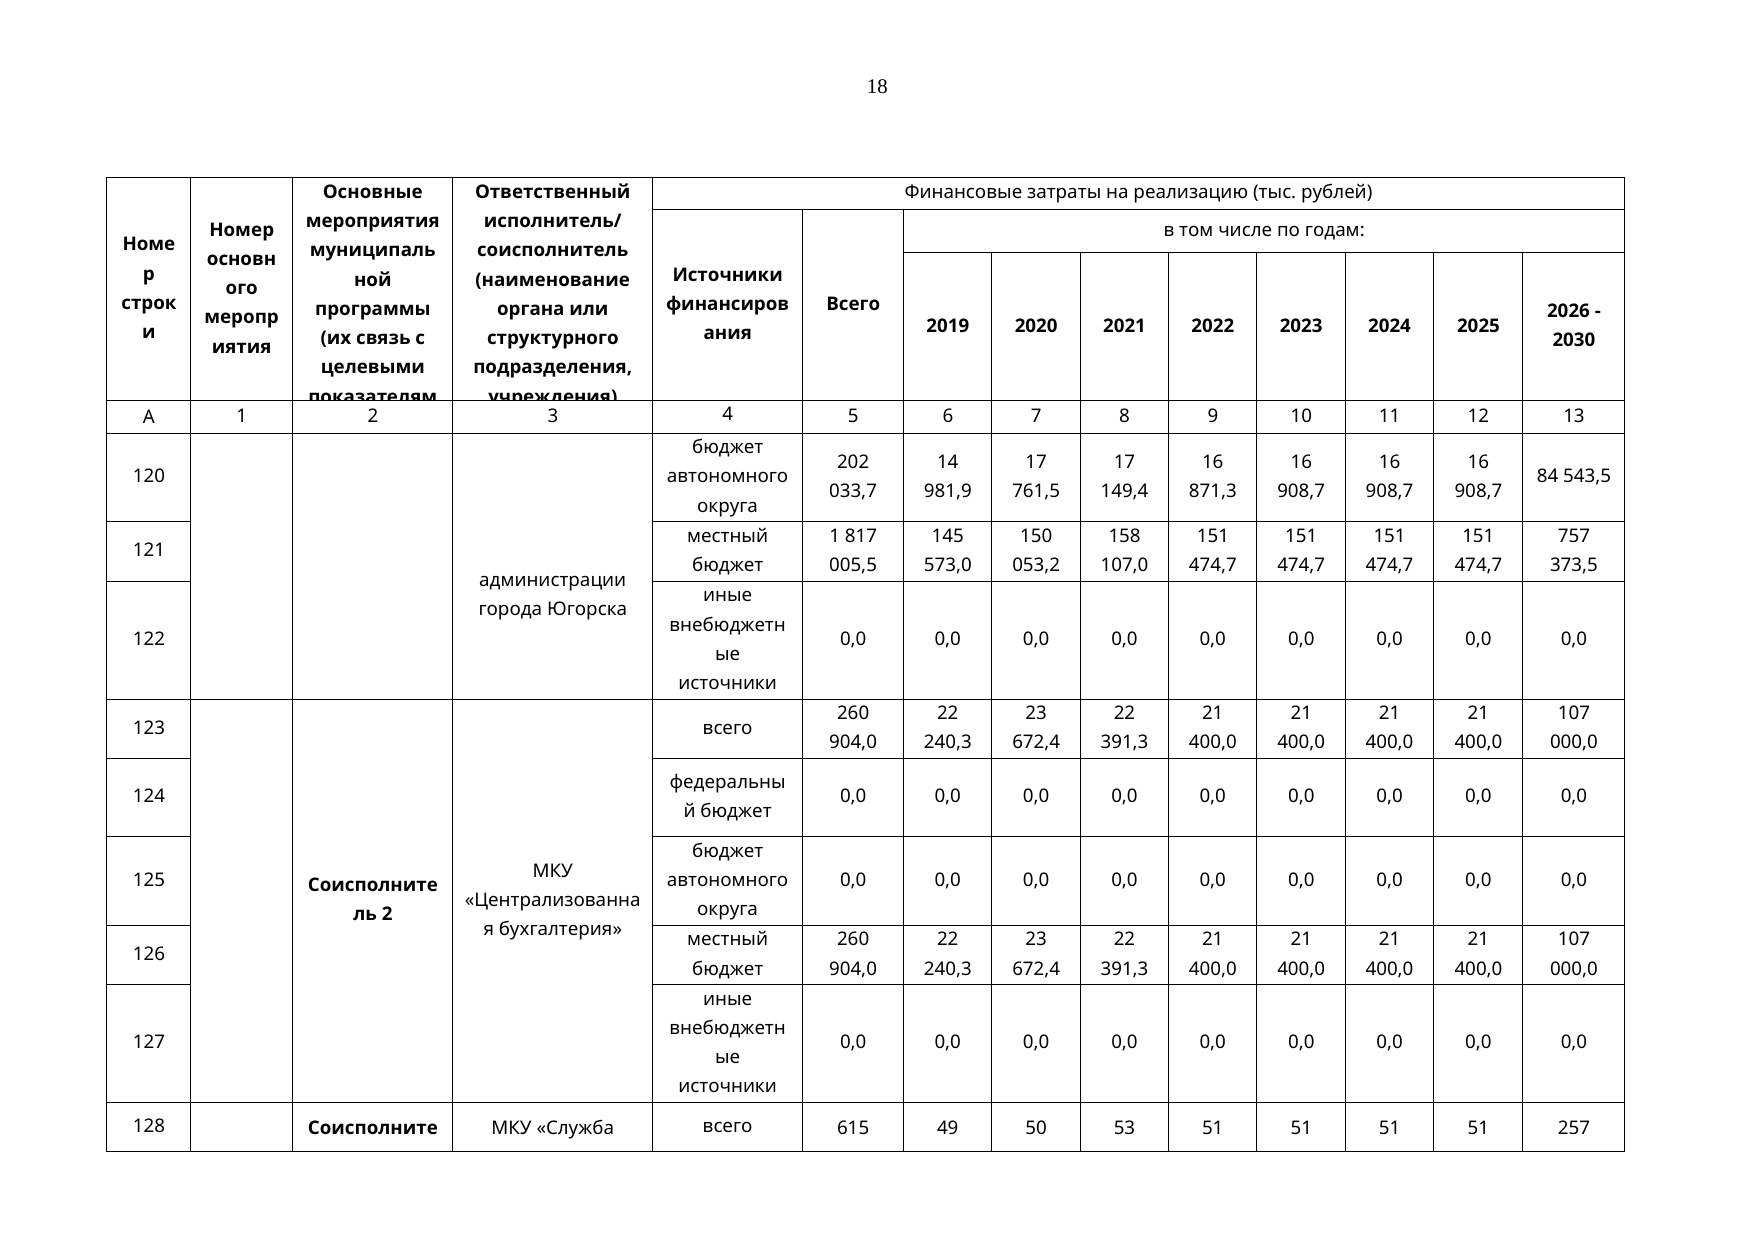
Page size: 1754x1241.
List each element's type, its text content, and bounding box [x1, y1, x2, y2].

table_cell 50 995,7 [992, 1103, 1080, 1151]
table_cell 2023 [1257, 253, 1345, 400]
table_cell 0,0 [1257, 837, 1345, 924]
table_cell 84 543,5 [1523, 434, 1624, 521]
table_cell 0,0 [1346, 985, 1433, 1102]
table_cell бюджет автономного округа [653, 837, 802, 924]
table_cell 0,0 [1081, 582, 1168, 698]
table_cell 16 908,7 [1257, 434, 1345, 521]
table_cell 21 400,0 [1346, 926, 1433, 984]
table_cell 0,0 [992, 837, 1080, 924]
table_cell 0,0 [992, 759, 1080, 836]
table_cell 22 391,3 [1081, 700, 1168, 758]
table_cell 126 [107, 926, 190, 984]
table_cell местный бюджет [653, 522, 802, 581]
table_cell 127 [107, 985, 190, 1102]
table_cell 0,0 [1257, 985, 1345, 1102]
table_cell 49 173,0 [904, 1103, 991, 1151]
table_cell 0,0 [803, 582, 903, 698]
table_cell иные внебюджетные источники [653, 985, 802, 1102]
table_cell 21 400,0 [1257, 700, 1345, 758]
table_cell в том числе по годам: [904, 210, 1624, 252]
table_cell 0,0 [1523, 582, 1624, 698]
table_cell 145 573,0 [904, 522, 991, 581]
table_cell 107 000,0 [1523, 700, 1624, 758]
table_cell 0,0 [1257, 582, 1345, 698]
table_cell 2026 - 2030 [1523, 253, 1624, 400]
table_cell 51 400,0 [1169, 1103, 1256, 1151]
table_cell 0,0 [1346, 837, 1433, 924]
table_cell 2025 [1434, 253, 1522, 400]
table_cell 0,0 [1169, 837, 1256, 924]
table_cell 51 400,0 [1346, 1103, 1433, 1151]
table_cell 1 [191, 401, 292, 432]
table_header Номер строки [107, 178, 190, 400]
table_cell 17 761,5 [992, 434, 1080, 521]
table_cell 0,0 [1523, 837, 1624, 924]
table_cell 0,0 [1081, 985, 1168, 1102]
table_cell 2019 [904, 253, 991, 400]
table_cell 1 817 005,5 [803, 522, 903, 581]
table_cell 0,0 [992, 582, 1080, 698]
table_cell 23 672,4 [992, 926, 1080, 984]
table_cell 10 [1257, 401, 1345, 432]
table_cell 0,0 [1169, 582, 1256, 698]
table_cell 21 400,0 [1434, 700, 1522, 758]
table_cell 6 [904, 401, 991, 432]
table_cell 22 391,3 [1081, 926, 1168, 984]
table_cell 0,0 [1081, 759, 1168, 836]
table_cell 11 [1346, 401, 1433, 432]
table_cell 0,0 [1523, 985, 1624, 1102]
table_cell 21 400,0 [1169, 700, 1256, 758]
table_cell 2021 [1081, 253, 1168, 400]
table_cell МКУ «Централизованная бухгалтерия» [453, 700, 652, 1102]
table_cell 151 474,7 [1169, 522, 1256, 581]
table_cell 16 908,7 [1346, 434, 1433, 521]
table_cell 0,0 [803, 985, 903, 1102]
table_cell 9 [1169, 401, 1256, 432]
table_cell 151 474,7 [1434, 522, 1522, 581]
table_cell 2 [293, 401, 452, 432]
table_cell 16 871,3 [1169, 434, 1256, 521]
table_header Номер основного мероприятия [191, 178, 292, 400]
table_cell 260 904,0 [803, 700, 903, 758]
table_cell 3 [453, 401, 652, 432]
table_cell 0,0 [1346, 582, 1433, 698]
table_cell всего [653, 700, 802, 758]
table_header Финансовые затраты на реализацию (тыс. рублей) [653, 178, 1624, 208]
table_cell 151 474,7 [1346, 522, 1433, 581]
table_cell 0,0 [1169, 985, 1256, 1102]
table_cell 124 [107, 759, 190, 836]
table_cell 122 [107, 582, 190, 698]
table_cell Соисполнитель 3 [293, 1103, 452, 1151]
table_cell 0,0 [904, 759, 991, 836]
table_cell 757 373,5 [1523, 522, 1624, 581]
table_cell 23 672,4 [992, 700, 1080, 758]
table_cell 125 [107, 837, 190, 924]
table_cell 5 [803, 401, 903, 432]
table_cell 158 107,0 [1081, 522, 1168, 581]
table_cell 51 400,0 [1434, 1103, 1522, 1151]
table_cell 0,0 [803, 759, 903, 836]
table_cell 21 400,0 [1257, 926, 1345, 984]
table_cell 7 [992, 401, 1080, 432]
table_cell 151 474,7 [1257, 522, 1345, 581]
table_cell Всего [803, 210, 903, 400]
table_cell 150 053,2 [992, 522, 1080, 581]
table_cell 0,0 [1081, 837, 1168, 924]
table_cell 0,0 [1434, 837, 1522, 924]
table_cell местный бюджет [653, 926, 802, 984]
table_cell 0,0 [992, 985, 1080, 1102]
table_cell 21 400,0 [1434, 926, 1522, 984]
table_cell 257 000,0 [1523, 1103, 1624, 1151]
table_cell Соисполнитель 2 [293, 700, 452, 1102]
table_cell 53 117,4 [1081, 1103, 1168, 1151]
table_cell 0,0 [1434, 985, 1522, 1102]
table_cell 4 [653, 401, 802, 432]
table_cell 121 [107, 522, 190, 581]
table_cell 260 904,0 [803, 926, 903, 984]
table_cell 0,0 [1434, 759, 1522, 836]
table_cell 123 [107, 700, 190, 758]
table_cell 0,0 [1346, 759, 1433, 836]
table_cell всего [653, 1103, 802, 1151]
table_cell 0,0 [904, 985, 991, 1102]
table_cell 21 400,0 [1169, 926, 1256, 984]
table_header Основные мероприятия муниципальной программы (их связь с целевыми показателями муниципальной программы) [293, 178, 452, 400]
table_cell 615 886,1 [803, 1103, 903, 1151]
table_cell 0,0 [803, 837, 903, 924]
table_cell 2024 [1346, 253, 1433, 400]
table_cell 22 240,3 [904, 926, 991, 984]
table_cell А [107, 401, 190, 432]
table_cell 0,0 [1434, 582, 1522, 698]
table_cell 107 000,0 [1523, 926, 1624, 984]
table_cell федеральный бюджет [653, 759, 802, 836]
table_cell 51 400,0 [1257, 1103, 1345, 1151]
table_cell 2022 [1169, 253, 1256, 400]
table_cell 2020 [992, 253, 1080, 400]
table_cell 13 [1523, 401, 1624, 432]
table_cell 12 [1434, 401, 1522, 432]
table_cell 0,0 [904, 582, 991, 698]
table_cell 202 033,7 [803, 434, 903, 521]
table_cell 14 981,9 [904, 434, 991, 521]
table_cell МКУ «Служба обеспечения органов местного самоуправления» [453, 1103, 652, 1151]
table_cell 0,0 [1257, 759, 1345, 836]
table_cell 8 [1081, 401, 1168, 432]
table_cell 21 400,0 [1346, 700, 1433, 758]
table_cell 0,0 [1523, 759, 1624, 836]
table_cell 16 908,7 [1434, 434, 1522, 521]
table_cell [191, 1103, 292, 1151]
table_cell 22 240,3 [904, 700, 991, 758]
table_cell [191, 700, 292, 1102]
table_cell 17 149,4 [1081, 434, 1168, 521]
table_header Ответственный исполнитель/ соисполнитель (наименование органа или структурного подразделения, учреждения) [453, 178, 652, 400]
table_cell 120 [107, 434, 190, 521]
table_cell 0,0 [1169, 759, 1256, 836]
table_cell иные внебюджетные источники [653, 582, 802, 698]
table_cell 128 [107, 1103, 190, 1151]
table_cell бюджет автономного округа [653, 434, 802, 521]
table_cell Источники финансирования [653, 210, 802, 400]
table_cell 0,0 [904, 837, 991, 924]
